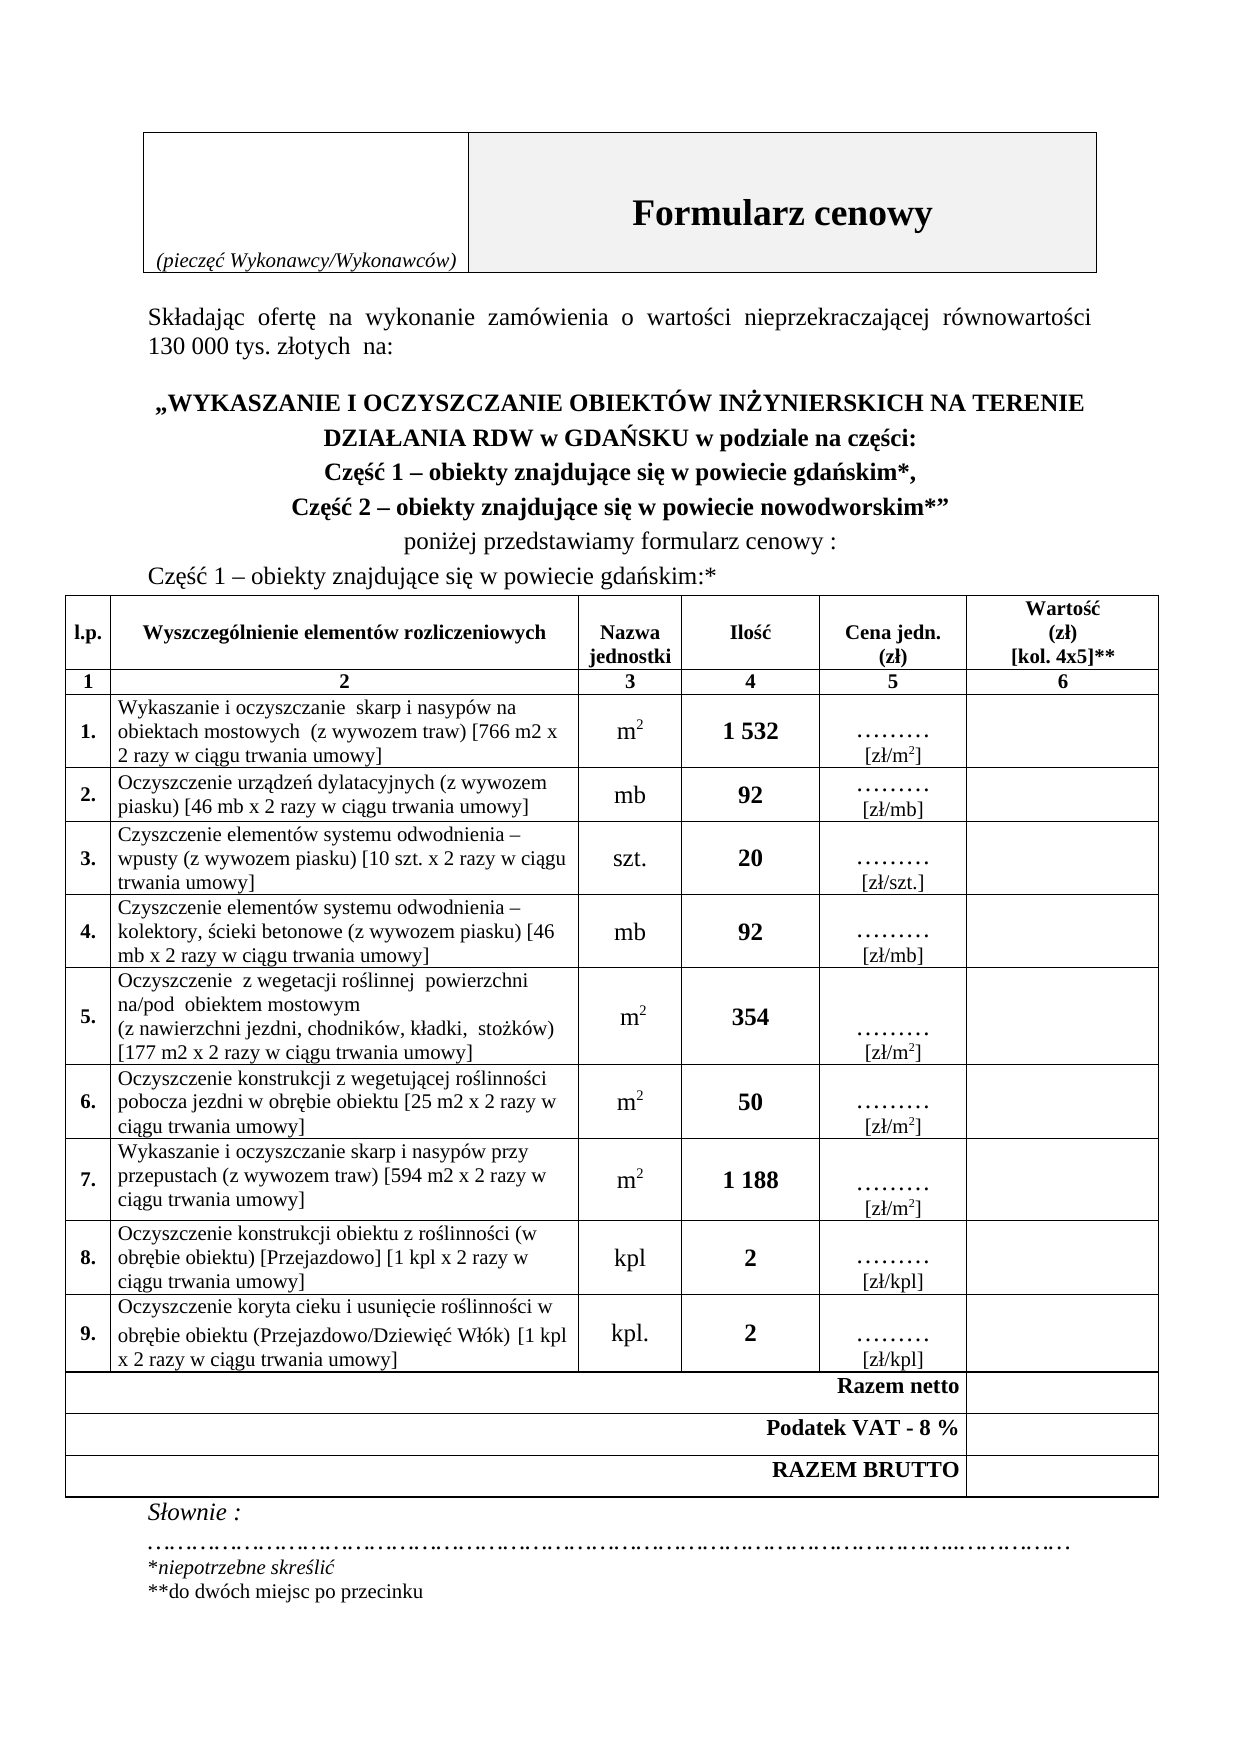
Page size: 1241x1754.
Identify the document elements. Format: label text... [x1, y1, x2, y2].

table_cell ……… [zł/mb] [820, 895, 966, 967]
table_cell 1 [66, 670, 110, 693]
table_cell 4. [66, 895, 110, 967]
table_cell 50 [682, 1065, 819, 1138]
table_cell 5. [66, 968, 110, 1064]
table_cell mb [579, 895, 681, 967]
text **do dwóch miejsc po przecinku [148, 1579, 1093, 1603]
table_cell 20 [682, 822, 819, 894]
table_cell 3 [579, 670, 681, 693]
table_cell 1. [66, 695, 110, 767]
table_cell 3. [66, 822, 110, 894]
table_cell 8. [66, 1221, 110, 1293]
table_cell 2. [66, 768, 110, 821]
table_cell [967, 968, 1158, 1064]
table_cell [967, 1373, 1158, 1413]
table_cell 2 [682, 1295, 819, 1371]
table_cell 5 [820, 670, 966, 693]
table_cell 9. [66, 1295, 110, 1371]
table_header Nazwa jednostki [579, 596, 681, 668]
table_cell 6. [66, 1065, 110, 1138]
text „WYKASZANIE I OCZYSZCZANIE OBIEKTÓW INŻYNIERSKICH NA TERENIE DZIAŁANIA RDW w GDAŃSKU w podziale na części: [148, 388, 1093, 452]
table_cell [967, 1221, 1158, 1293]
table_cell Oczyszczenie z wegetacji roślinnej powierzchni na/pod obiektem mostowym (z nawierzchni jezdni, chodników, kładki, stożków) [177 m2 x 2 razy w ciągu trwania umowy] [111, 968, 578, 1064]
table_cell ……… [zł/szt.] [820, 822, 966, 894]
table_cell Wykaszanie i oczyszczanie skarp i nasypów przy przepustach (z wywozem traw) [594 m2 x 2 razy w ciągu trwania umowy] [111, 1139, 578, 1220]
table_cell ……… [zł/m2] [820, 1065, 966, 1138]
table_cell Oczyszczenie koryta cieku i usunięcie roślinności w obrębie obiektu (Przejazdowo/Dziewięć Włók) [1 kpl x 2 razy w ciągu trwania umowy] [111, 1295, 578, 1371]
table_cell Oczyszczenie konstrukcji z wegetującej roślinności pobocza jezdni w obrębie obiektu [25 m2 x 2 razy w ciągu trwania umowy] [111, 1065, 578, 1138]
text *niepotrzebne skreślić [148, 1555, 1093, 1579]
table_cell 1 188 [682, 1139, 819, 1220]
text Część 1 – obiekty znajdujące się w powiecie gdańskim*, [148, 457, 1093, 486]
table_cell 354 [682, 968, 819, 1064]
table_cell 1 532 [682, 695, 819, 767]
table_cell ……… [zł/kpl] [820, 1295, 966, 1371]
table_cell Razem netto [66, 1373, 966, 1413]
table_header l.p. [66, 596, 110, 668]
table_cell 6 [967, 670, 1158, 693]
table_header Ilość [682, 596, 819, 668]
table_header Wartość (zł) [kol. 4x5]** [967, 596, 1158, 668]
table_cell 2 [111, 670, 578, 693]
table_cell ……… [zł/m2] [820, 695, 966, 767]
table_cell Podatek VAT - 8 % [66, 1414, 966, 1455]
table_cell Wykaszanie i oczyszczanie skarp i nasypów na obiektach mostowych (z wywozem traw) [766 m2 x 2 razy w ciągu trwania umowy] [111, 695, 578, 767]
text Słownie : [148, 1498, 1093, 1526]
text ………………………………………………………………………………………………..…………… [148, 1526, 1093, 1555]
table_cell [967, 1065, 1158, 1138]
table_cell mb [579, 768, 681, 821]
table_cell [967, 1139, 1158, 1220]
table_cell Oczyszczenie urządzeń dylatacyjnych (z wywozem piasku) [46 mb x 2 razy w ciągu trwania umowy] [111, 768, 578, 821]
table_cell m2 [579, 1065, 681, 1138]
table_cell 92 [682, 895, 819, 967]
text Część 1 – obiekty znajdujące się w powiecie gdańskim:* [148, 561, 1093, 589]
table_cell [967, 822, 1158, 894]
table_cell 2 [682, 1221, 819, 1293]
table_cell [967, 695, 1158, 767]
table_header (pieczęć Wykonawcy/Wykonawców) [144, 133, 468, 272]
table_cell m2 [579, 968, 681, 1064]
table_cell ……… [zł/kpl] [820, 1221, 966, 1293]
table_cell ……… [zł/mb] [820, 768, 966, 821]
table_header Cena jedn. (zł) [820, 596, 966, 668]
table_header Wyszczególnienie elementów rozliczeniowych [111, 596, 578, 668]
table_cell [967, 768, 1158, 821]
table_cell Czyszczenie elementów systemu odwodnienia – kolektory, ścieki betonowe (z wywozem piasku) [46 mb x 2 razy w ciągu trwania umowy] [111, 895, 578, 967]
text Część 2 – obiekty znajdujące się w powiecie nowodworskim*” poniżej przedstawiamy formularz cenowy : [148, 492, 1093, 555]
table_cell RAZEM BRUTTO [66, 1456, 966, 1496]
text Składając ofertę na wykonanie zamówienia o wartości nieprzekraczającej równowartości 130 000 tys. złotych na: [148, 302, 1093, 359]
table_cell kpl. [579, 1295, 681, 1371]
table_cell m2 [579, 1139, 681, 1220]
table_cell [967, 1295, 1158, 1371]
table_cell 92 [682, 768, 819, 821]
table_cell [967, 1414, 1158, 1455]
table_cell kpl [579, 1221, 681, 1293]
table_cell 4 [682, 670, 819, 693]
table_cell m2 [579, 695, 681, 767]
table_cell ……… [zł/m2] [820, 1139, 966, 1220]
table_header Formularz cenowy [469, 133, 1096, 272]
table_cell Oczyszczenie konstrukcji obiektu z roślinności (w obrębie obiektu) [Przejazdowo] [1 kpl x 2 razy w ciągu trwania umowy] [111, 1221, 578, 1293]
table_cell [967, 895, 1158, 967]
table_cell Czyszczenie elementów systemu odwodnienia – wpusty (z wywozem piasku) [10 szt. x 2 razy w ciągu trwania umowy] [111, 822, 578, 894]
table_cell 7. [66, 1139, 110, 1220]
table_cell szt. [579, 822, 681, 894]
table_cell ……… [zł/m2] [820, 968, 966, 1064]
table_cell [967, 1456, 1158, 1496]
